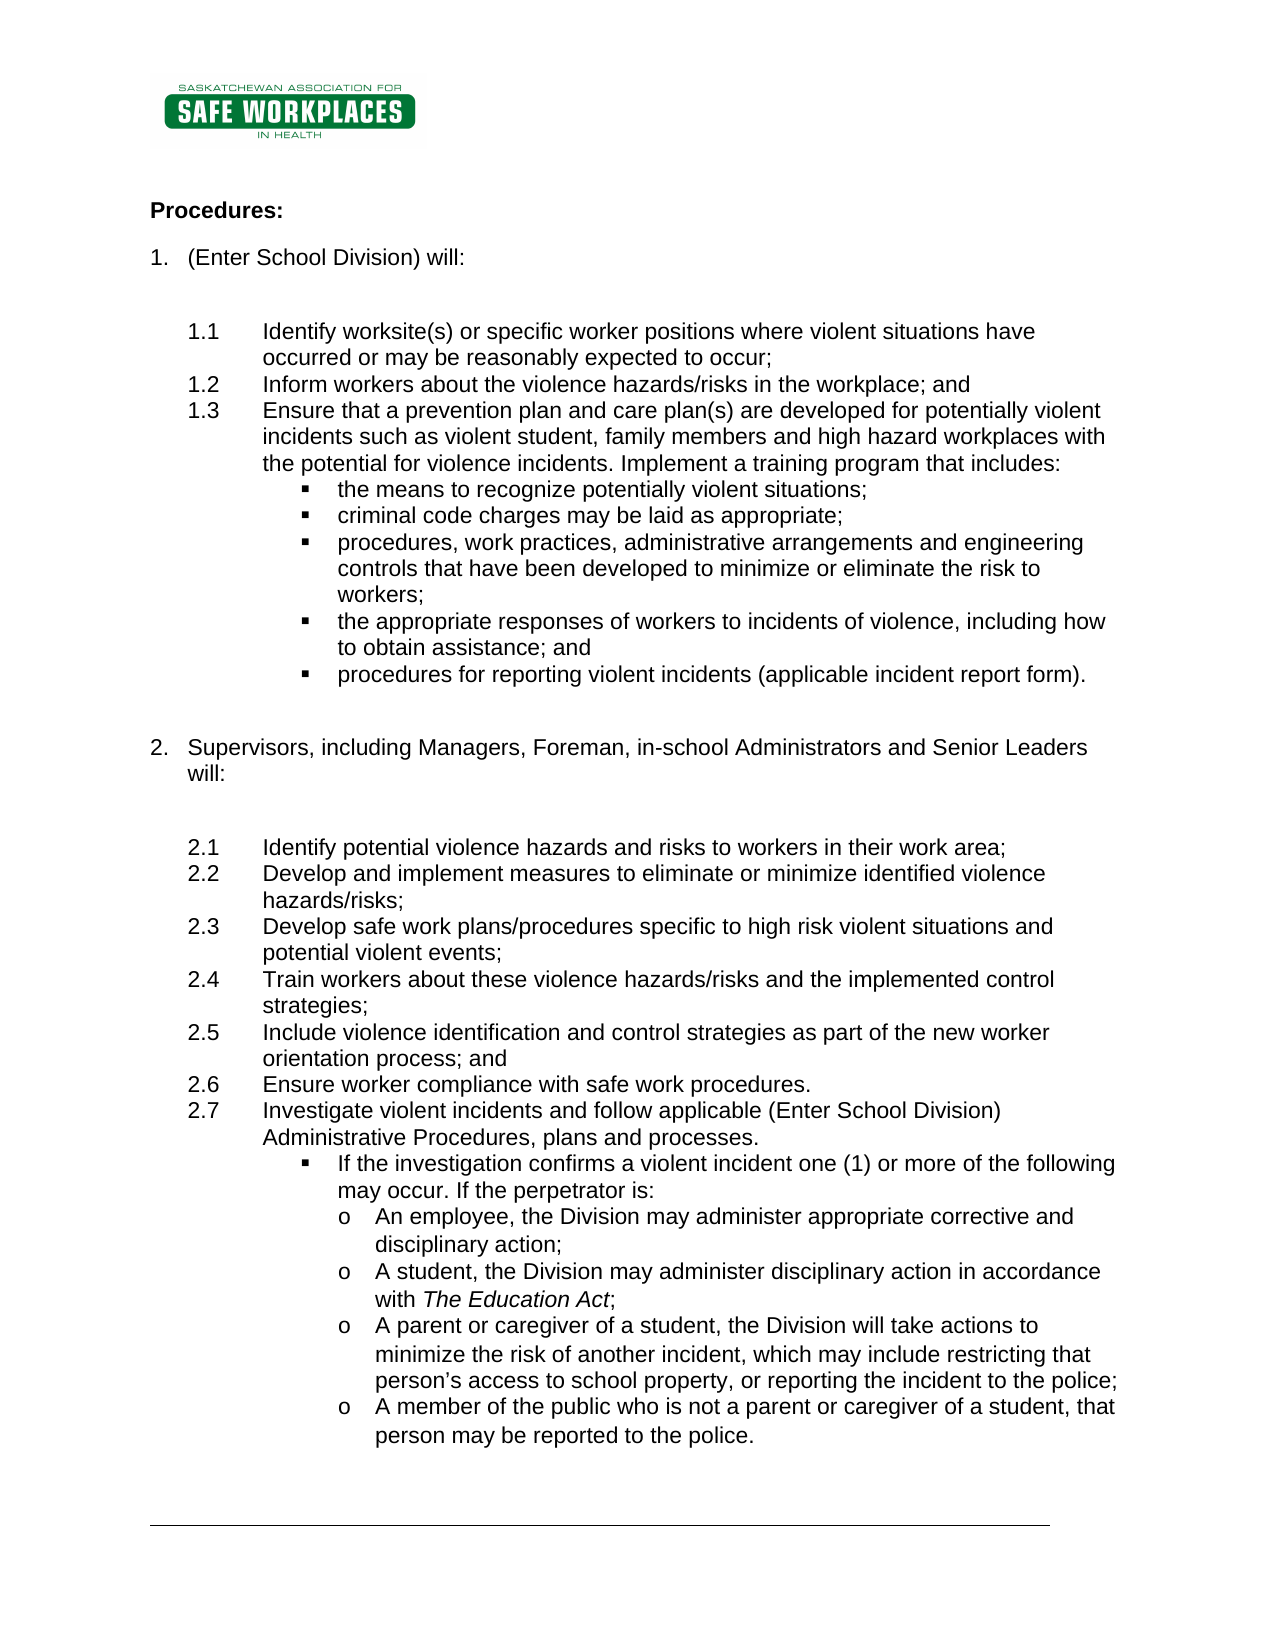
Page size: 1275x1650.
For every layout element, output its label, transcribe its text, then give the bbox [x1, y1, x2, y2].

list Identify worksite(s) or specific worker positions where violent situations have occurred or may be reasonably expected to occur; [187, 318, 1125, 371]
text Procedures: [150, 197, 1125, 223]
list Develop and implement measures to eliminate or minimize identified violence hazards/risks; [187, 860, 1125, 913]
list 2.5 Include violence identification and control strategies as part of the new worker orientation process; and [187, 1018, 1125, 1071]
list A student, the Division may administer disciplinary action in accordance with The Education Act; [337, 1258, 1125, 1312]
list Supervisors, including Managers, Foreman, in-school Administrators and Senior Leaders will: [150, 734, 1125, 787]
list the appropriate responses of workers to incidents of violence, including how to obtain assistance; and [300, 608, 1125, 661]
list the means to recognize potentially violent situations; [300, 476, 1125, 502]
list If the investigation confirms a violent incident one (1) or more of the following may occur. If the perpetrator is: [300, 1150, 1125, 1203]
list procedures for reporting violent incidents (applicable incident report form). [300, 661, 1125, 687]
list A parent or caregiver of a student, the Division will take actions to minimize the risk of another incident, which may include restricting that person’s access to school property, or reporting the incident to the police; [337, 1312, 1125, 1393]
list 2.7 Investigate violent incidents and follow applicable (Enter School Division) Administrative Procedures, plans and processes. [187, 1097, 1125, 1150]
list Inform workers about the violence hazards/risks in the workplace; and [187, 371, 1125, 397]
list 2.1 Identify potential violence hazards and risks to workers in their work area; [187, 834, 1125, 860]
list A member of the public who is not a parent or caregiver of a student, that person may be reported to the police. [337, 1393, 1125, 1448]
list 2.3 Develop safe work plans/procedures specific to high risk violent situations and potential violent events; [187, 913, 1125, 966]
list procedures, work practices, administrative arrangements and engineering controls that have been developed to minimize or eliminate the risk to workers; [300, 529, 1125, 608]
list Ensure that a prevention plan and care plan(s) are developed for potentially violent incidents such as violent student, family members and high hazard workplaces with the potential for violence incidents. Implement a training program that includes: [187, 397, 1125, 476]
list criminal code charges may be laid as appropriate; [300, 502, 1125, 529]
list (Enter School Division) will: [150, 244, 1125, 271]
picture [150, 73, 428, 149]
list 2.4 Train workers about these violence hazards/risks and the implemented control strategies; [187, 966, 1125, 1018]
list An employee, the Division may administer appropriate corrective and disciplinary action; [337, 1203, 1125, 1258]
list 2.6 Ensure worker compliance with safe work procedures. [187, 1071, 1125, 1097]
